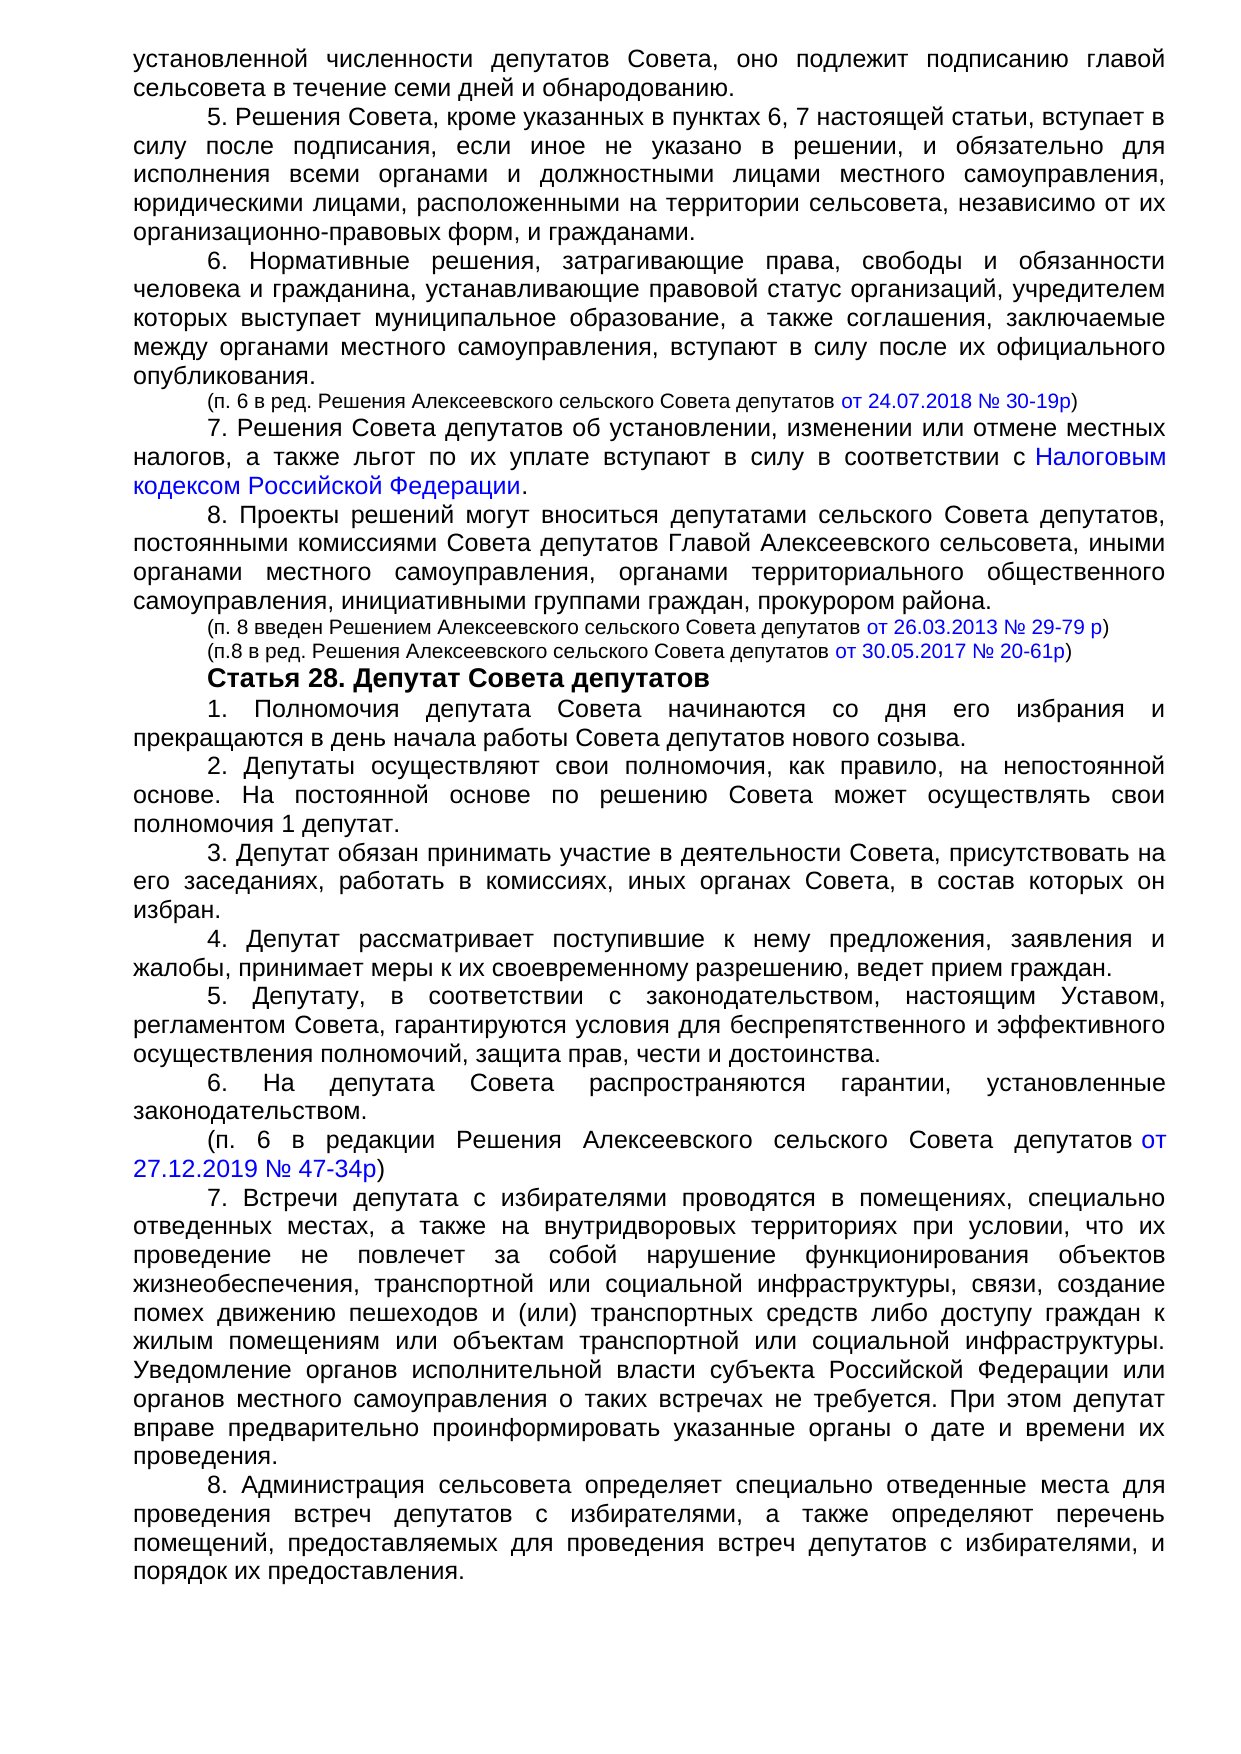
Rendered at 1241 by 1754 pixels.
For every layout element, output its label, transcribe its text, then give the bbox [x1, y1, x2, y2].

text 5. Депутату, в соответствии с законодательством, настоящим Уставом, регламентом Совета, гарантируются условия для беспрепятственного и эффективного осуществления полномочий, защита прав, чести и достоинства. [133, 981, 1167, 1067]
text 6. На депутата Совета распространяются гарантии, установленные законодательством. [133, 1067, 1167, 1125]
text 8. Проекты решений могут вноситься депутатами сельского Совета депутатов, постоянными комиссиями Совета депутатов Главой Алексеевского сельсовета, иными органами местного самоуправления, органами территориального общественного самоуправления, инициативными группами граждан, прокурором района. [133, 499, 1167, 614]
text (п. 6 в ред. Решения Алексеевского сельского Совета депутатов от 24.07.2018 № 30-19р) [133, 389, 1167, 413]
text Статья 28. Депутат Совета депутатов [133, 662, 1167, 694]
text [133, 44, 1167, 102]
text 2. Депутаты осуществляют свои полномочия, как правило, на непостоянной основе. На постоянной основе по решению Совета может осуществлять свои полномочия 1 депутат. [133, 751, 1167, 837]
text 8. Администрация сельсовета определяет специально отведенные места для проведения встреч депутатов с избирателями, а также определяют перечень помещений, предоставляемых для проведения встреч депутатов с избирателями, и порядок их предоставления. [133, 1470, 1167, 1585]
text 5. Решения Совета, кроме указанных в пунктах 6, 7 настоящей статьи, вступает в силу после подписания, если иное не указано в решении, и обязательно для исполнения всеми органами и должностными лицами местного самоуправления, юридическими лицами, расположенными на территории сельсовета, независимо от их организационно-правовых форм, и гражданами. [133, 102, 1167, 246]
text (п. 6 в редакции Решения Алексеевского сельского Совета депутатов от 27.12.2019 № 47-34р) [133, 1125, 1167, 1182]
text (п.8 в ред. Решения Алексеевского сельского Совета депутатов от 30.05.2017 № 20-61р) [133, 638, 1167, 662]
text (п. 8 введен Решением Алексеевского сельского Совета депутатов от 26.03.2013 № 29-79 р) [133, 614, 1167, 638]
text 6. Нормативные решения, затрагивающие права, свободы и обязанности человека и гражданина, устанавливающие правовой статус организаций, учредителем которых выступает муниципальное образование, а также соглашения, заключаемые между органами местного самоуправления, вступают в силу после их официального опубликования. [133, 246, 1167, 389]
text 1. Полномочия депутата Совета начинаются со дня его избрания и прекращаются в день начала работы Совета депутатов нового созыва. [133, 694, 1167, 751]
text 3. Депутат обязан принимать участие в деятельности Совета, присутствовать на его заседаниях, работать в комиссиях, иных органах Совета, в состав которых он избран. [133, 837, 1167, 924]
text 4. Депутат рассматривает поступившие к нему предложения, заявления и жалобы, принимает меры к их своевременному разрешению, ведет прием граждан. [133, 924, 1167, 981]
text 7. Встречи депутата с избирателями проводятся в помещениях, специально отведенных местах, а также на внутридворовых территориях при условии, что их проведение не повлечет за собой нарушение функционирования объектов жизнеобеспечения, транспортной или социальной инфраструктуры, связи, создание помех движению пешеходов и (или) транспортных средств либо доступу граждан к жилым помещениям или объектам транспортной или социальной инфраструктуры. Уведомление органов исполнительной власти субъекта Российской Федерации или органов местного самоуправления о таких встречах не требуется. При этом депутат вправе предварительно проинформировать указанные органы о дате и времени их проведения. [133, 1182, 1167, 1470]
text 7. Решения Совета депутатов об установлении, изменении или отмене местных налогов, а также льгот по их уплате вступают в силу в соответствии с Налоговым кодексом Российской Федерации. [133, 413, 1167, 499]
